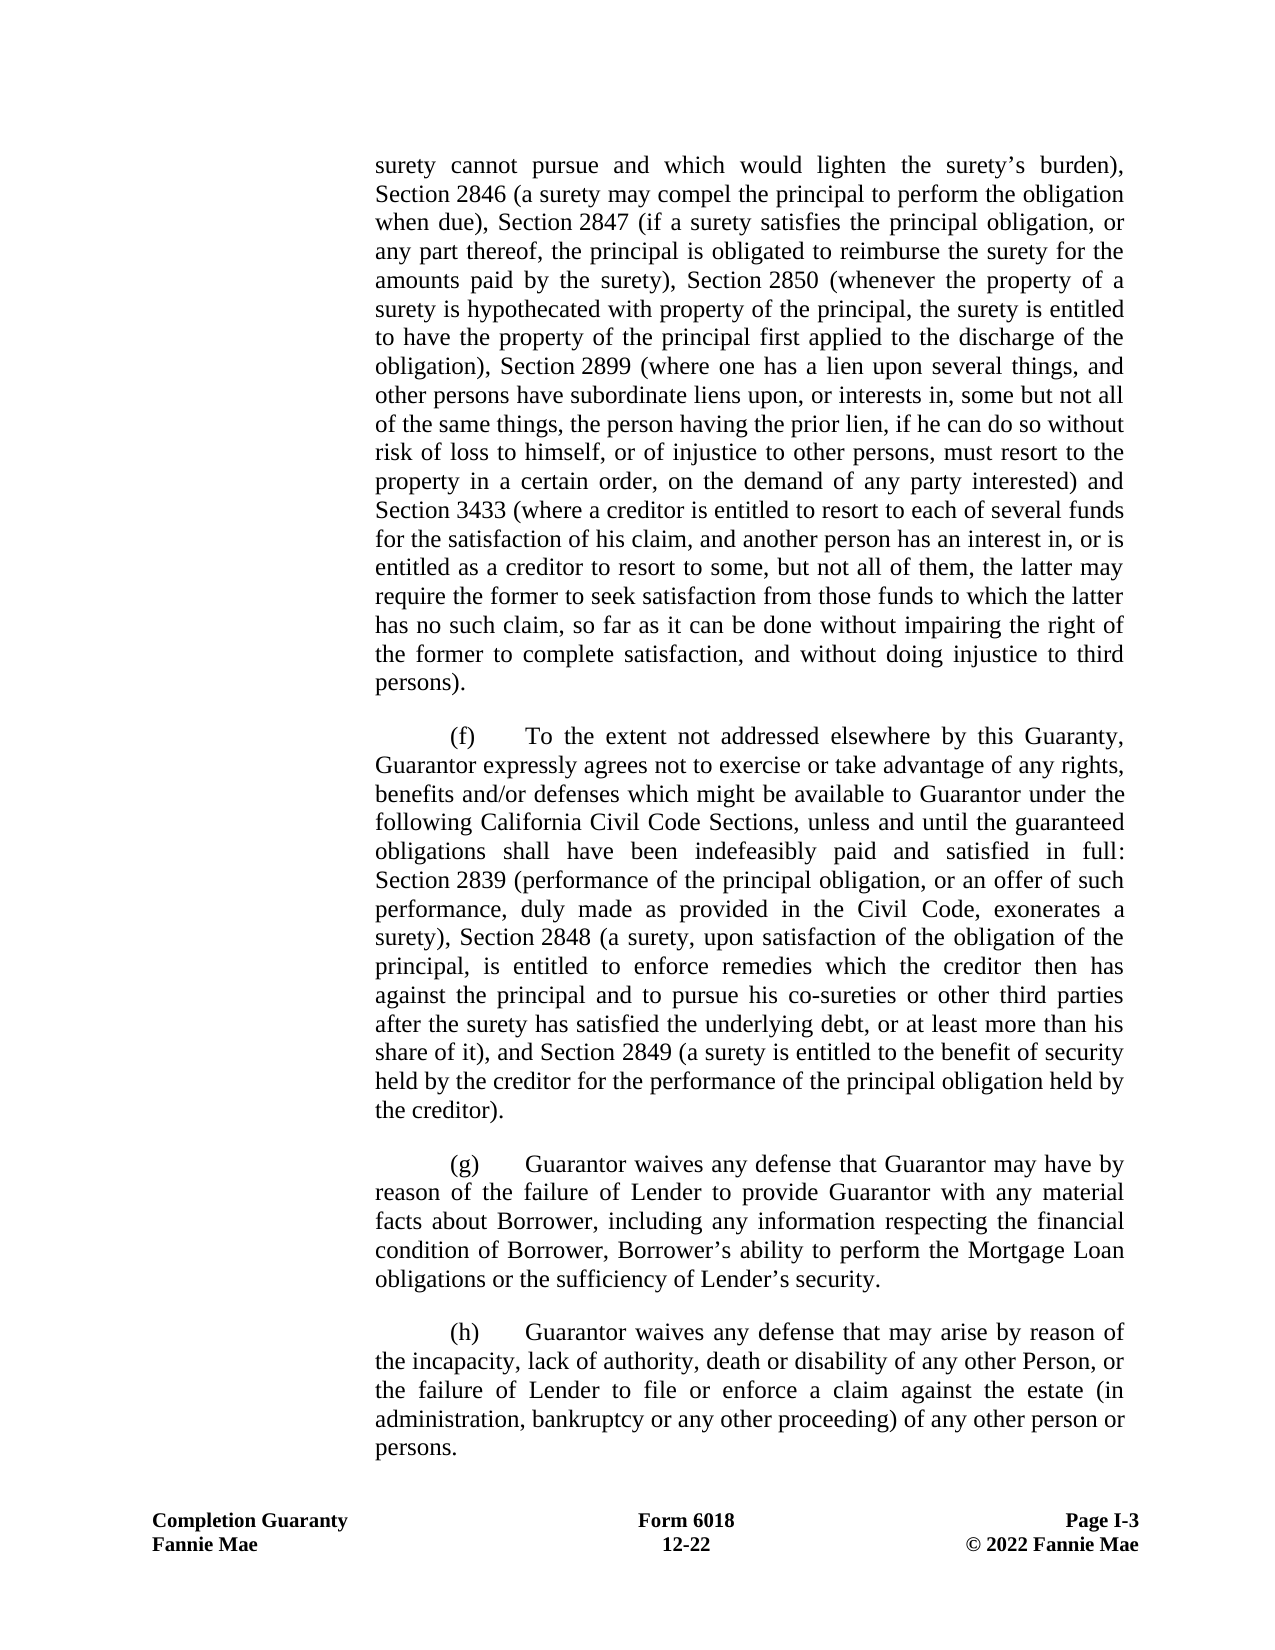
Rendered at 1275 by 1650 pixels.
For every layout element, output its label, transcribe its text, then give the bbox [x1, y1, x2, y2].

text (g) Guarantor waives any defense that Guarantor may have by reason of the failure of Lender to provide Guarantor with any material facts about Borrower, including any information respecting the financial condition of Borrower, Borrower’s ability to perform the Mortgage Loan obligations or the sufficiency of Lender’s security. [375, 1149, 1125, 1292]
text (h) Guarantor waives any defense that may arise by reason of the incapacity, lack of authority, death or disability of any other Person, or the failure of Lender to file or enforce a claim against the estate (in administration, bankruptcy or any other proceeding) of any other person or persons. [375, 1317, 1125, 1461]
text (f) To the extent not addressed elsewhere by this Guaranty, Guarantor expressly agrees not to exercise or take advantage of any rights, benefits and/or defenses which might be available to Guarantor under the following California Civil Code Sections, unless and until the guaranteed obligations shall have been indefeasibly paid and satisfied in full: Section 2839 (performance of the principal obligation, or an offer of such performance, duly made as provided in the Civil Code, exonerates a surety), Section 2848 (a surety, upon satisfaction of the obligation of the principal, is entitled to enforce remedies which the creditor then has against the principal and to pursue his co-sureties or other third parties after the surety has satisfied the underlying debt, or at least more than his share of it), and Section 2849 (a surety is entitled to the benefit of security held by the creditor for the performance of the principal obligation held by the creditor). [375, 721, 1125, 1124]
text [375, 150, 1125, 696]
